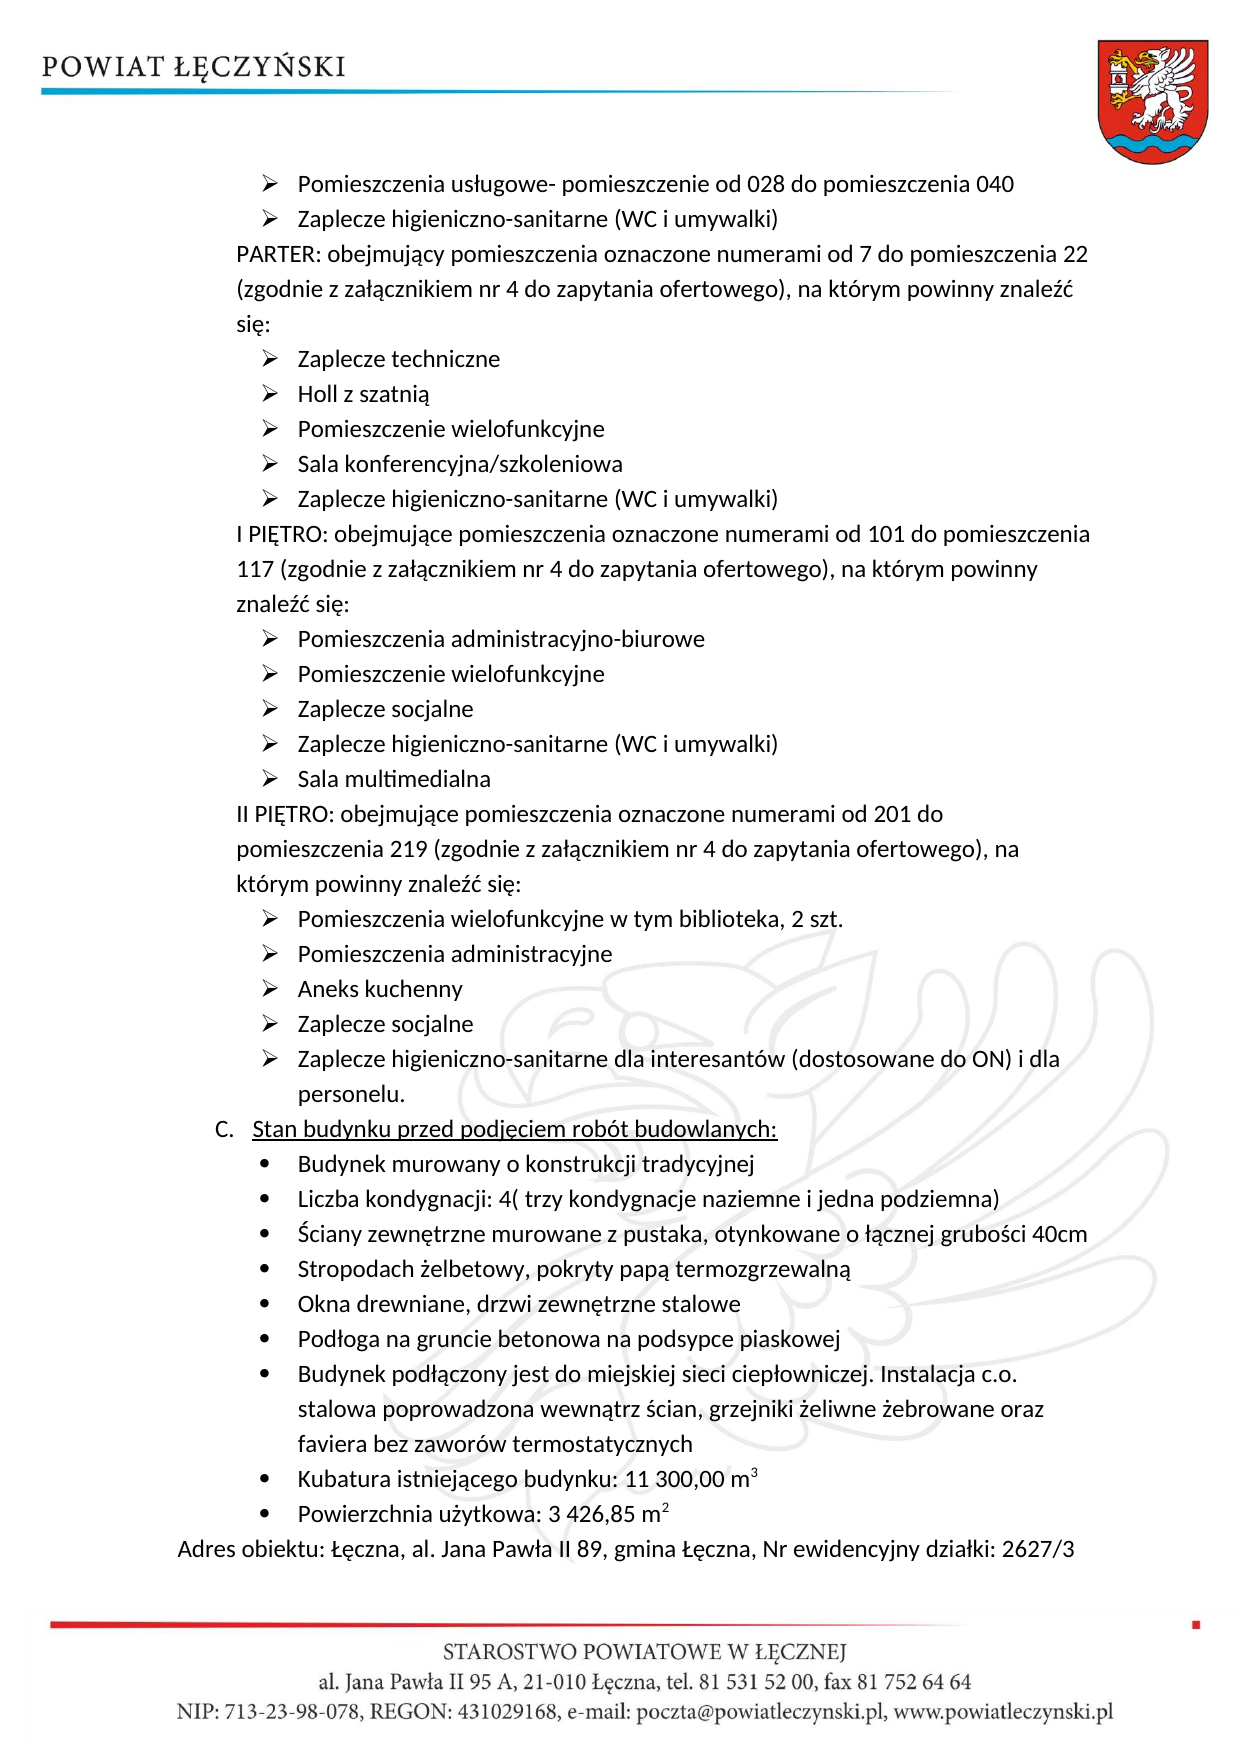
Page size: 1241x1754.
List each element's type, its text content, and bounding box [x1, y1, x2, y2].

list Pomieszczenie wielofunkcyjne [260, 658, 1093, 689]
list Zaplecze higieniczno-sanitarne (WC i umywalki) [260, 203, 1093, 234]
picture [0, 5, 1241, 171]
list Liczba kondygnacji: 4( trzy kondygnacje naziemne i jedna podziemna) [260, 1183, 1093, 1214]
list Pomieszczenia administracyjno-biurowe [260, 623, 1093, 654]
list Zaplecze socjalne [260, 693, 1093, 724]
list Okna drewniane, drzwi zewnętrzne stalowe [260, 1288, 1093, 1319]
list Zaplecze techniczne [260, 343, 1093, 374]
list Zaplecze socjalne [260, 1008, 1093, 1039]
list Sala multimedialna [260, 763, 1093, 794]
list Budynek murowany o konstrukcji tradycyjnej [260, 1148, 1093, 1179]
text Adres obiektu: Łęczna, al. Jana Pawła II 89, gmina Łęczna, Nr ewidencyjny działki: 2627/3 [177, 1533, 1093, 1564]
list Zaplecze higieniczno-sanitarne (WC i umywalki) [260, 728, 1093, 759]
list Podłoga na gruncie betonowa na podsypce piaskowej [260, 1323, 1093, 1354]
list Pomieszczenia wielofunkcyjne w tym biblioteka, 2 szt. [260, 903, 1093, 934]
list Ściany zewnętrzne murowane z pustaka, otynkowane o łącznej grubości 40cm [260, 1218, 1093, 1249]
list Stropodach żelbetowy, pokryty papą termozgrzewalną [260, 1253, 1093, 1284]
list Pomieszczenie wielofunkcyjne [260, 413, 1093, 444]
picture [383, 927, 1170, 1565]
list Holl z szatnią [260, 378, 1093, 409]
list Sala konferencyjna/szkoleniowa [260, 448, 1093, 479]
list Pomieszczenia administracyjne [260, 938, 1093, 969]
list Aneks kuchenny [260, 973, 1093, 1004]
list Zaplecze higieniczno-sanitarne (WC i umywalki) [260, 483, 1093, 514]
list Zaplecze higieniczno-sanitarne dla interesantów (dostosowane do ON) i dla personelu. [260, 1043, 1093, 1109]
list Pomieszczenia usługowe- pomieszczenie od 028 do pomieszczenia 040 [260, 168, 1093, 199]
list Stan budynku przed podjęciem robót budowlanych: [215, 1113, 1093, 1144]
text PARTER: obejmujący pomieszczenia oznaczone numerami od 7 do pomieszczenia 22 (zgodnie z załącznikiem nr 4 do zapytania ofertowego), na którym powinny znaleźć się: [236, 238, 1093, 339]
text I PIĘTRO: obejmujące pomieszczenia oznaczone numerami od 101 do pomieszczenia 117 (zgodnie z załącznikiem nr 4 do zapytania ofertowego), na którym powinny znaleźć się: [236, 518, 1093, 619]
list Budynek podłączony jest do miejskiej sieci ciepłowniczej. Instalacja c.o. stalowa poprowadzona wewnątrz ścian, grzejniki żeliwne żebrowane oraz faviera bez zaworów termostatycznych [260, 1358, 1093, 1459]
list Kubatura istniejącego budynku: 11 300,00 m3 [260, 1463, 1093, 1494]
text II PIĘTRO: obejmujące pomieszczenia oznaczone numerami od 201 do pomieszczenia 219 (zgodnie z załącznikiem nr 4 do zapytania ofertowego), na którym powinny znaleźć się: [236, 798, 1093, 899]
list Powierzchnia użytkowa: 3 426,85 m2 [260, 1498, 1093, 1529]
picture [23, 1611, 1241, 1744]
